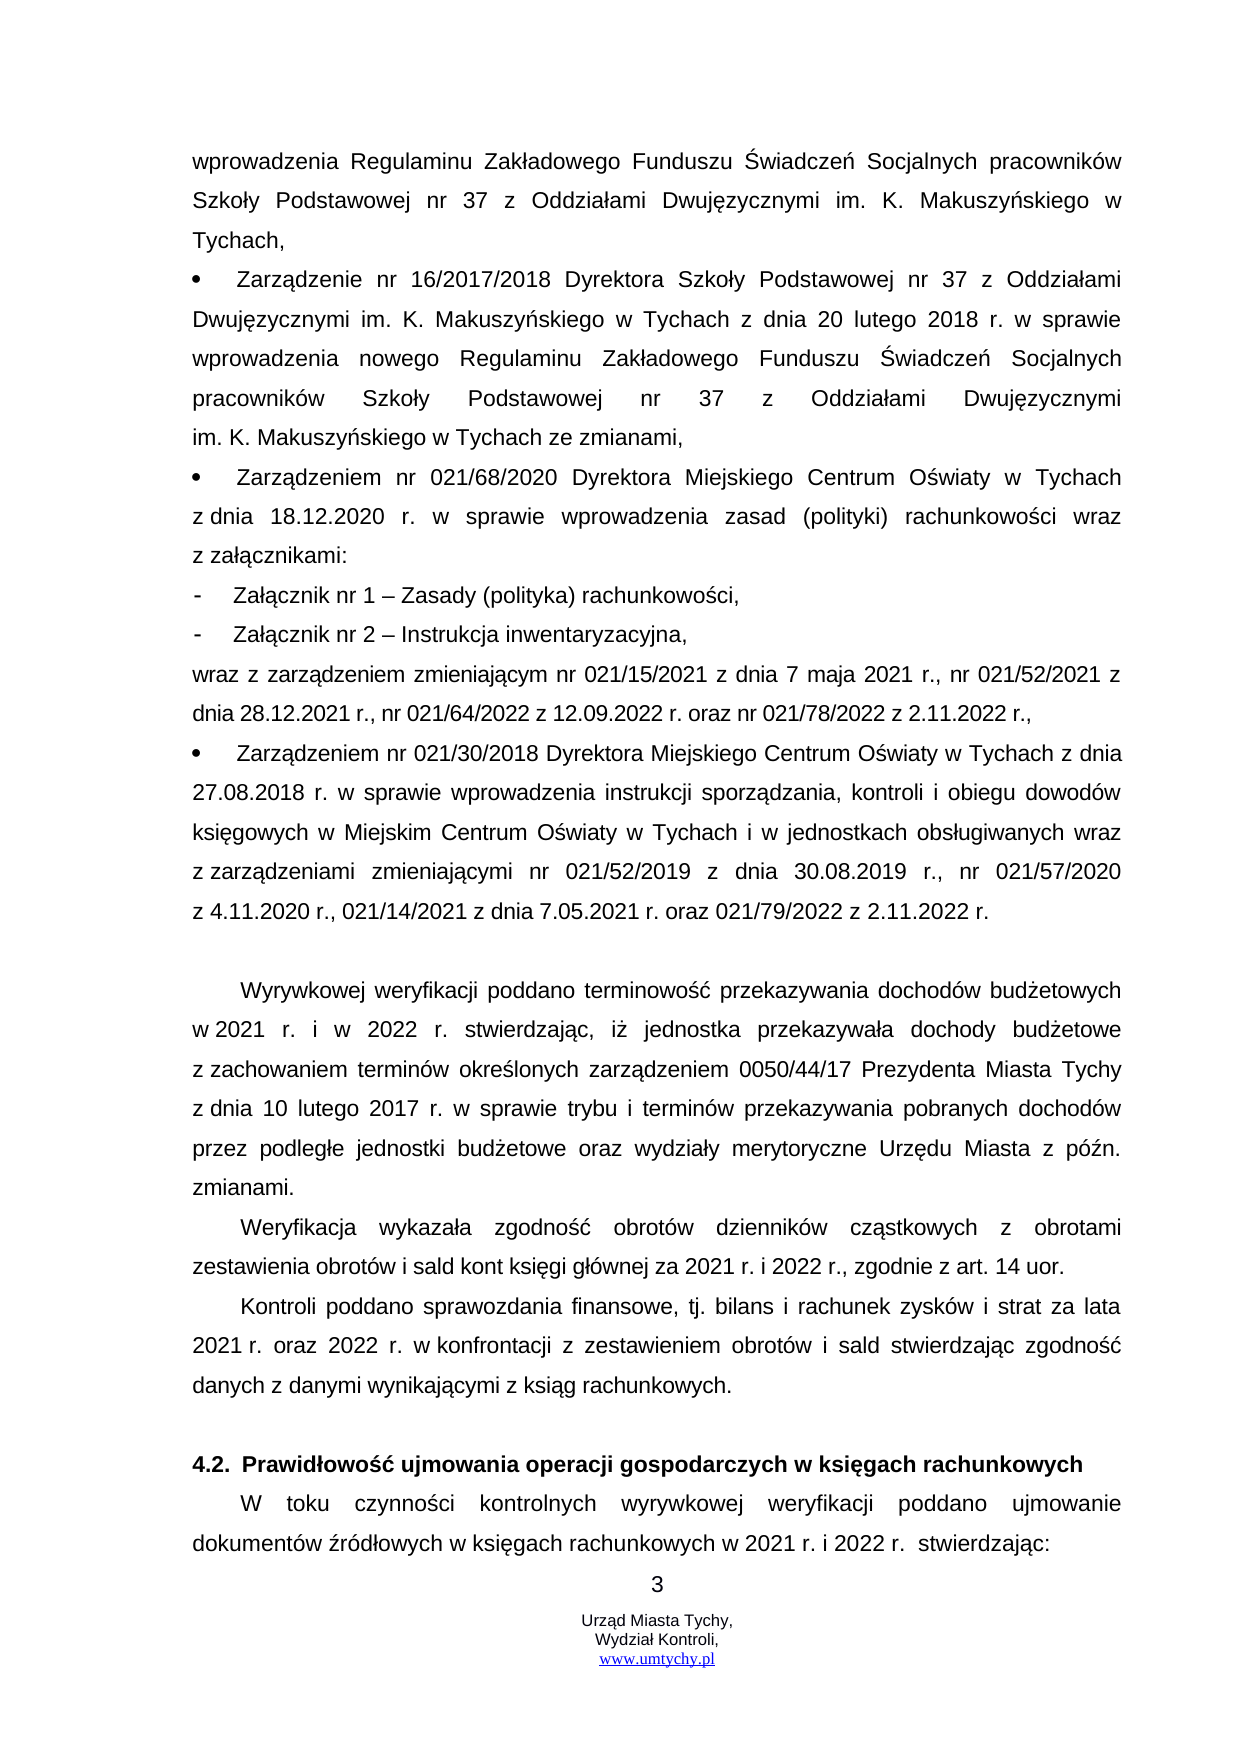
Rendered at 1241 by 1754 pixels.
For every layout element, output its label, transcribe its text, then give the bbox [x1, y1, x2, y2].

text Kontroli poddano sprawozdania finansowe, tj. bilans i rachunek zysków i strat za lata 2021 r. oraz 2022 r. w konfrontacji z zestawieniem obrotów i sald stwierdzając zgodność danych z danymi wynikającymi z ksiąg rachunkowych. [192, 1293, 1122, 1398]
text W toku czynności kontrolnych wyrywkowej weryfikacji poddano ujmowanie dokumentów źródłowych w księgach rachunkowych w 2021 r. i 2022 r. stwierdzając: [192, 1490, 1122, 1556]
list Zarządzeniem nr 021/30/2018 Dyrektora Miejskiego Centrum Oświaty w Tychach z dnia 27.08.2018 r. w sprawie wprowadzenia instrukcji sporządzania, kontroli i obiegu dowodów księgowych w Miejskim Centrum Oświaty w Tychach i w jednostkach obsługiwanych wraz z zarządzeniami zmieniającymi nr 021/52/2019 z dnia 30.08.2019 r., nr 021/57/2020 z 4.11.2020 r., 021/14/2021 z dnia 7.05.2021 r. oraz 021/79/2022 z 2.11.2022 r. [192, 740, 1122, 924]
text Wyrywkowej weryfikacji poddano terminowość przekazywania dochodów budżetowych w 2021 r. i w 2022 r. stwierdzając, iż jednostka przekazywała dochody budżetowe z zachowaniem terminów określonych zarządzeniem 0050/44/17 Prezydenta Miasta Tychy z dnia 10 lutego 2017 r. w sprawie trybu i terminów przekazywania pobranych dochodów przez podległe jednostki budżetowe oraz wydziały merytoryczne Urzędu Miasta z późn. zmianami. [192, 977, 1122, 1201]
list Zarządzeniem nr 021/68/2020 Dyrektora Miejskiego Centrum Oświaty w Tychach z dnia 18.12.2020 r. w sprawie wprowadzenia zasad (polityki) rachunkowości wraz z załącznikami: [192, 463, 1122, 569]
list Załącznik nr 2 – Instrukcja inwentaryzacyjna, [193, 621, 1122, 648]
list Załącznik nr 1 – Zasady (polityka) rachunkowości, [193, 582, 1122, 608]
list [192, 148, 1122, 253]
list Prawidłowość ujmowania operacji gospodarczych w księgach rachunkowych [192, 1451, 1122, 1477]
list Zarządzenie nr 16/2017/2018 Dyrektora Szkoły Podstawowej nr 37 z Oddziałami Dwujęzycznymi im. K. Makuszyńskiego w Tychach z dnia 20 lutego 2018 r. w sprawie wprowadzenia nowego Regulaminu Zakładowego Funduszu Świadczeń Socjalnych pracowników Szkoły Podstawowej nr 37 z Oddziałami Dwujęzycznymi im. K. Makuszyńskiego w Tychach ze zmianami, [192, 266, 1122, 450]
text wraz z zarządzeniem zmieniającym nr 021/15/2021 z dnia 7 maja 2021 r., nr 021/52/2021 z dnia 28.12.2021 r., nr 021/64/2022 z 12.09.2022 r. oraz nr 021/78/2022 z 2.11.2022 r., [192, 661, 1122, 727]
text Weryfikacja wykazała zgodność obrotów dzienników cząstkowych z obrotami zestawienia obrotów i sald kont księgi głównej za 2021 r. i 2022 r., zgodnie z art. 14 uor. [192, 1214, 1122, 1279]
